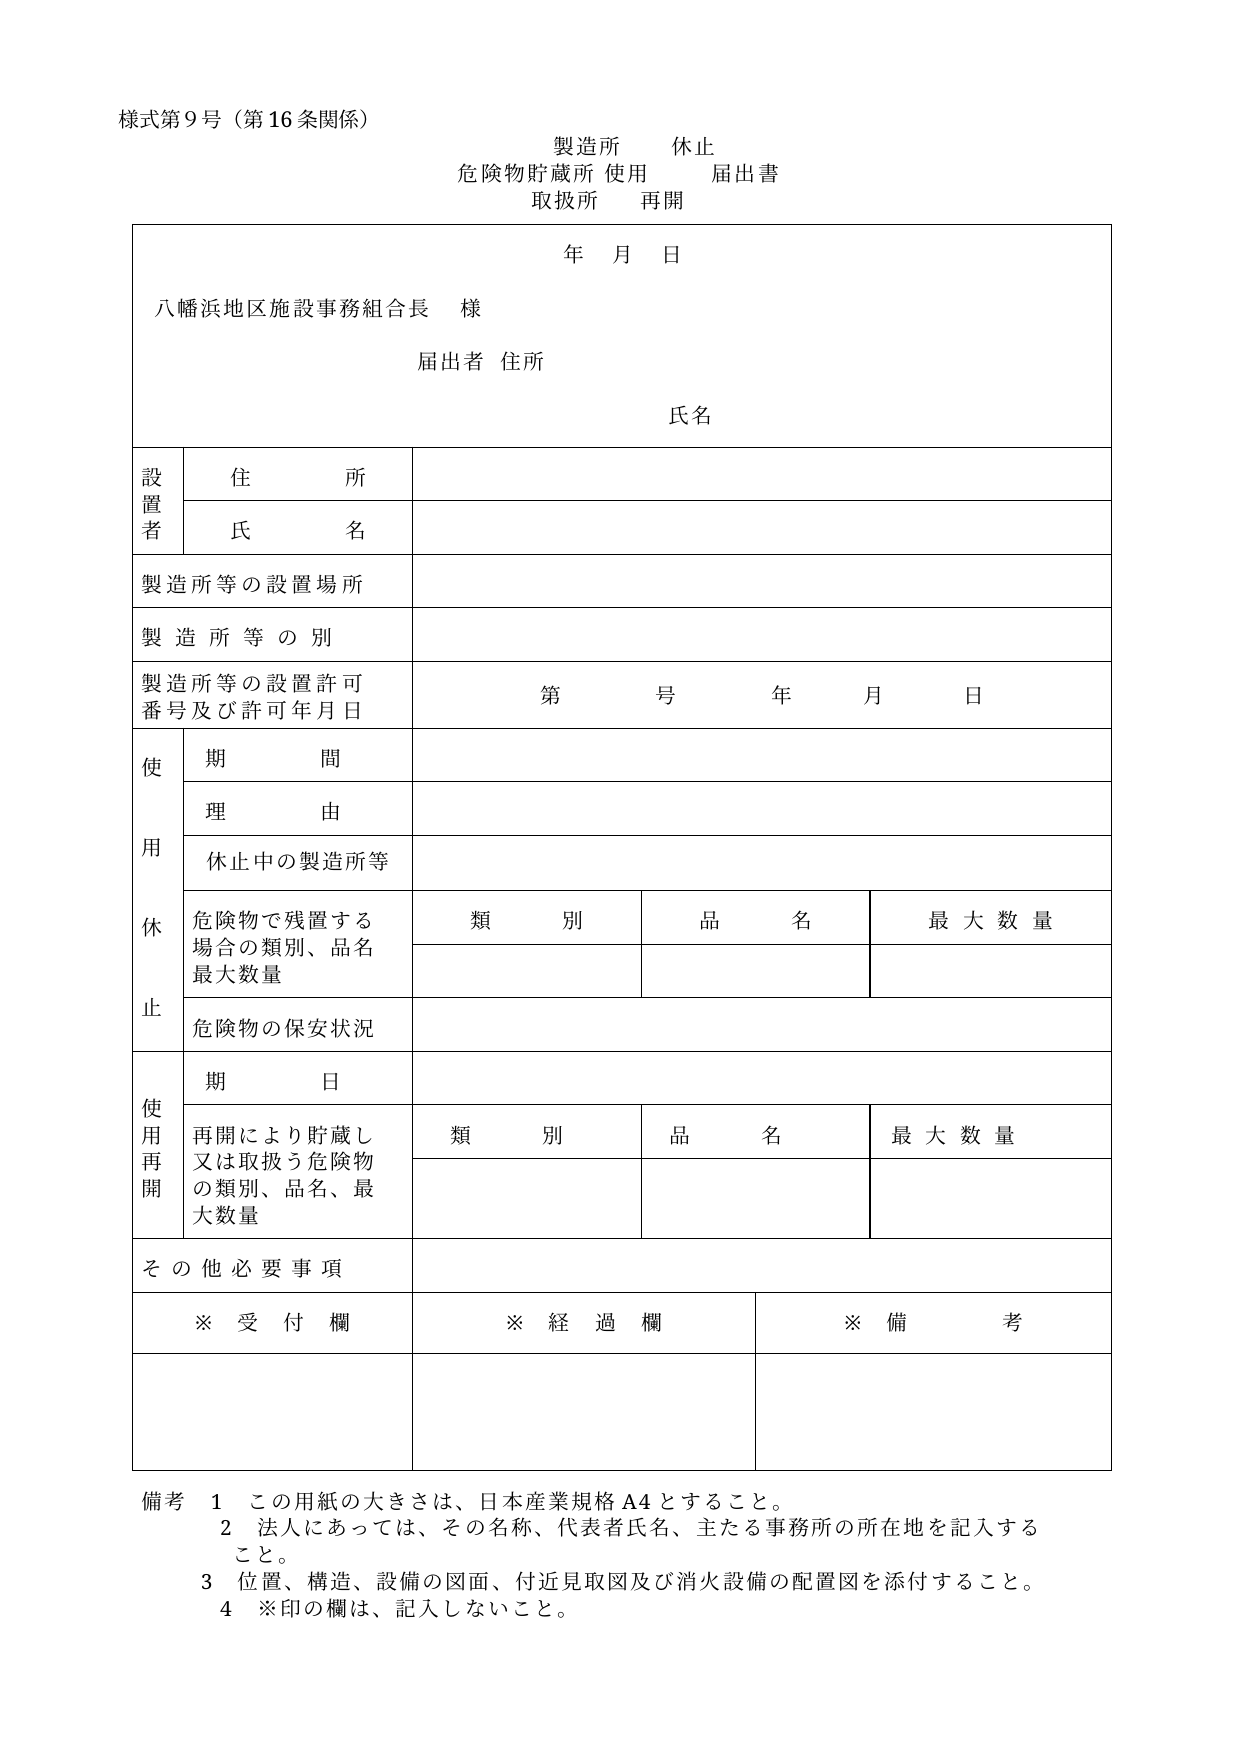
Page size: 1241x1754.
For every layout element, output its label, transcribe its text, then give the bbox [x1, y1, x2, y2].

table_cell 期 日 [184, 1052, 412, 1104]
table_cell [413, 448, 1111, 500]
table_cell [642, 945, 869, 997]
table_cell 住 所 [184, 448, 412, 500]
table_cell 製造所等の別 [133, 608, 412, 661]
table_cell [413, 836, 1111, 890]
table_cell ※ 備 考 [756, 1293, 1111, 1353]
table_cell 期 間 [184, 729, 412, 781]
table_cell 再開により貯蔵し 又は取扱う危険物 の類別、品名、最 大数量 [184, 1105, 412, 1238]
table_cell [413, 1354, 755, 1470]
table_cell 類 別 [413, 1105, 641, 1158]
text 様式第９号（第16条関係） [118, 106, 1150, 133]
table_cell [413, 555, 1111, 607]
table_cell 氏 名 [184, 501, 412, 554]
table_cell 休止中の製造所等 の管理者の氏名 [184, 836, 412, 890]
text 4 ※印の欄は、記入しないこと。 [118, 1595, 1150, 1622]
text 危険物貯蔵所 使用 届出書 [118, 160, 1150, 187]
table_cell 使 用 休 止 [133, 729, 183, 1051]
table_cell [871, 945, 1111, 997]
table_cell 最大数量 [871, 891, 1111, 944]
table_cell [413, 782, 1111, 834]
table_cell ※ 受 付 欄 [133, 1293, 412, 1353]
text 製造所 休止 [118, 133, 1150, 160]
text 2 法人にあっては、その名称、代表者氏名、主たる事務所の所在地を記入する [118, 1514, 1150, 1541]
table_cell 最大数量 [871, 1105, 1111, 1158]
table_cell 品 名 [642, 1105, 869, 1158]
text 3 位置、構造、設備の図面、付近見取図及び消火設備の配置図を添付すること。 [118, 1568, 1150, 1595]
table_cell [413, 1239, 1111, 1292]
table_cell 第 号 年 月 日 [413, 662, 1111, 727]
table_cell 品 名 [642, 891, 869, 944]
table_cell 危険物で残置する 場合の類別、品名 最大数量 [184, 891, 412, 997]
table_cell [413, 608, 1111, 661]
table_cell [133, 1354, 412, 1470]
table_cell [871, 1159, 1111, 1238]
table_cell [413, 998, 1111, 1051]
table_cell [413, 729, 1111, 781]
table_cell 危険物の保安状況 [184, 998, 412, 1051]
table_cell [413, 1052, 1111, 1104]
table_cell 設 置 者 [133, 448, 183, 554]
text 備考 1 この用紙の大きさは、日本産業規格A4とすること。 [118, 1488, 1150, 1514]
table_cell 理 由 [184, 782, 412, 834]
table_cell 製造所等の設置許可 番号及び許可年月日 [133, 662, 412, 727]
table_cell [642, 1159, 869, 1238]
table_cell [413, 501, 1111, 554]
text こと。 [118, 1541, 1150, 1568]
table_header 年 月 日 八幡浜地区施設事務組合長 様 届出者 住所 氏名 [133, 225, 1111, 447]
table_cell 使 用 再 開 [133, 1052, 183, 1238]
table_cell その他必要事項 [133, 1239, 412, 1292]
table_cell 製造所等の設置場所 [133, 555, 412, 607]
text 取扱所 再開 [118, 187, 1150, 213]
table_cell 類 別 [413, 891, 641, 944]
table_cell [413, 1159, 641, 1238]
table_cell [413, 945, 641, 997]
table_cell ※ 経 過 欄 [413, 1293, 755, 1353]
table_cell [756, 1354, 1111, 1470]
